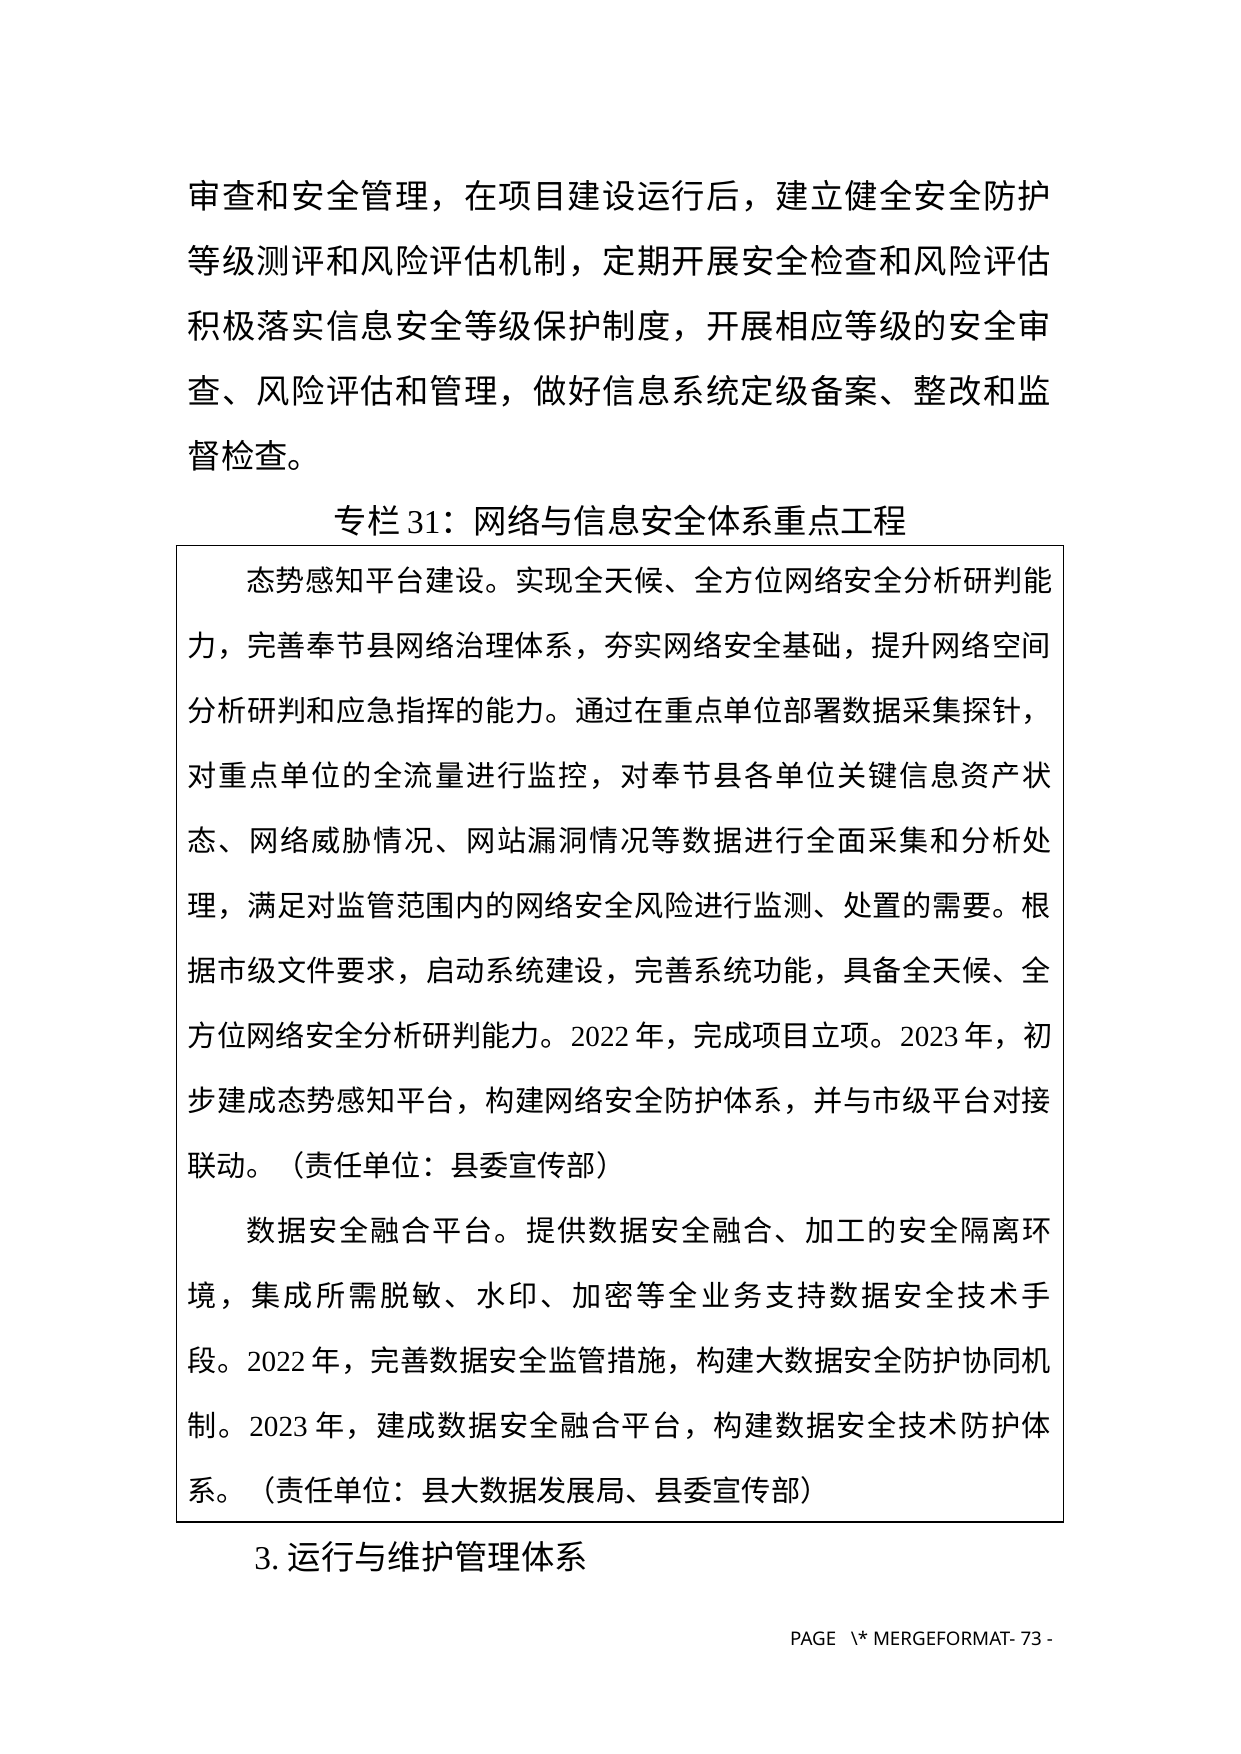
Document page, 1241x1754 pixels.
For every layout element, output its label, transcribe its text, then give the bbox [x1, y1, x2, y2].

text 专栏31：网络与信息安全体系重点工程 [187, 487, 1053, 545]
text 3. 运行与维护管理体系 [187, 1523, 1053, 1581]
table_header 态势感知平台建设。实现全天候、全方位网络安全分析研判能力，完善奉节县网络治理体系，夯实网络安全基础，提升网络空间分析研判和应急指挥的能力。通过在重点单位部署数据采集探针，对重点单位的全流量进行监控，对奉节县各单位关键信息资产状态、网络威胁情况、网站漏洞情况等数据进行全面采集和分析处理，满足对监管范围内的网络安全风险进行监测、处置的需要。根据市级文件要求，启动系统建设，完善系统功能，具备全天候、全方位网络安全分析研判能力。2022年，完成项目立项。2023年，初步建成态势感知平台，构建网络安全防护体系，并与市级平台对接联动。（责任单位：县委宣传部） 数据安全融合平台。提供数据安全融合、加工的安全隔离环境，集成所需脱敏、水印、加密等全业务支持数据安全技术手段。2022年，完善数据安全监管措施，构建大数据安全防护协同机制。2023年，建成数据安全融合平台，构建数据安全技术防护体系。（责任单位：县大数据发展局、县委宣传部） [177, 546, 1063, 1521]
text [187, 162, 1053, 487]
